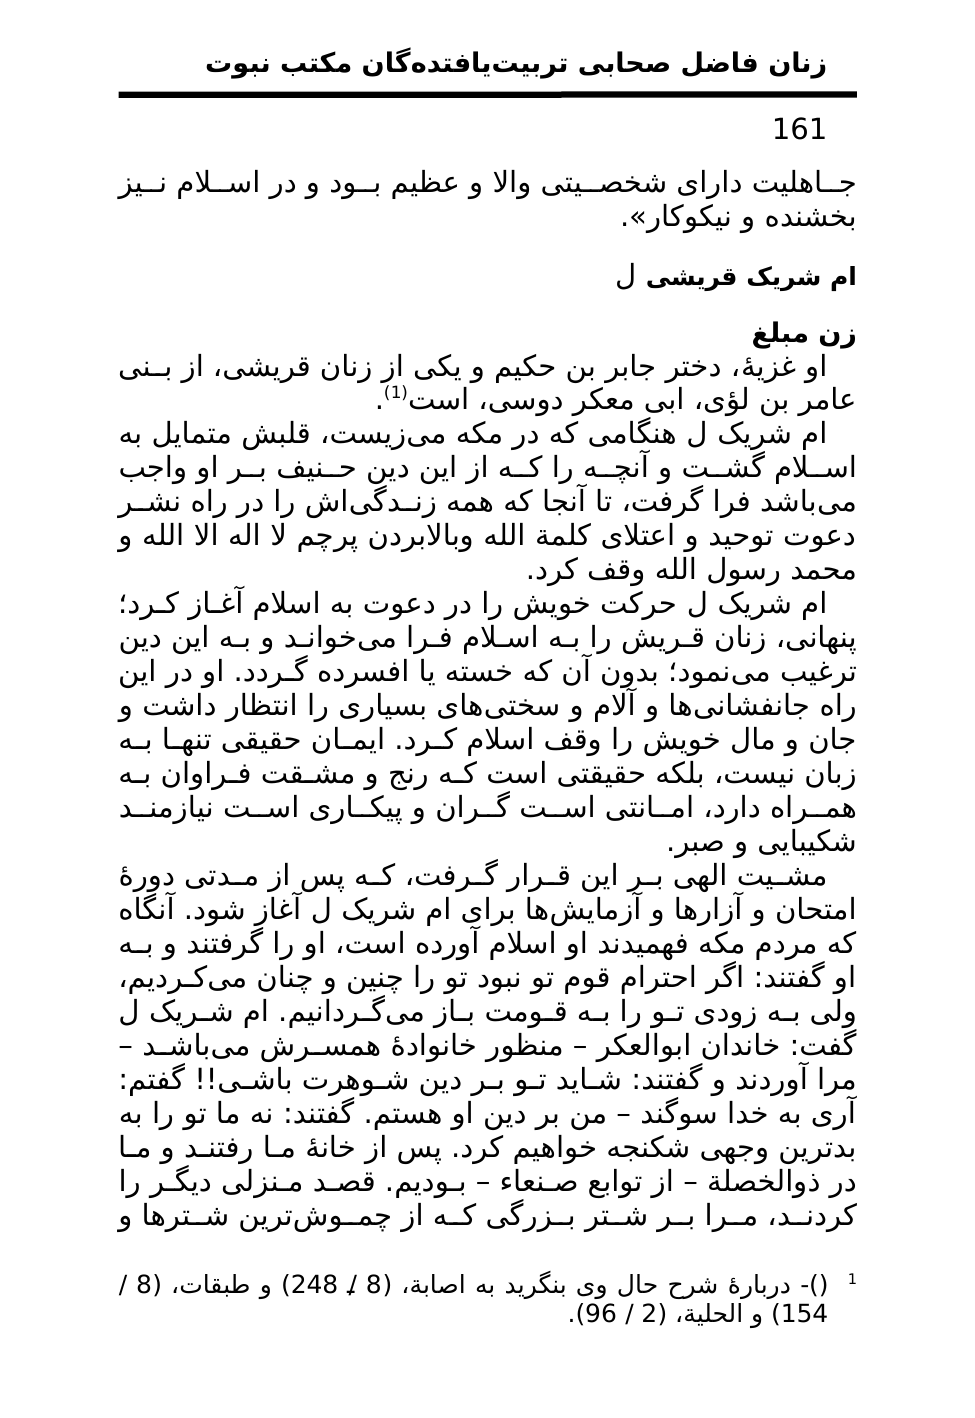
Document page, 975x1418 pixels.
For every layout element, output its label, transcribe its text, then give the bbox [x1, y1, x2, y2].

text ام شریک ل حرکت خویش را در دعوت به اسلام آغاز کرد؛ پنهانی، زنان قریش را به اسلام فرا می‌خواند و به این دین ترغیب می‌نمود؛ بدون آن که خسته یا افسرده گردد. او در این راه جانفشانی‌ها و آلام و سختی‌های بسیاری را انتظار داشت و جان و مال خویش را وقف اسلام کرد. ایمان حقیقی تنها به زبان نیست، بلکه حقیقتی است که رنج و مشقت فراوان به همراه دارد، امانتی است گران و پیکاری است نیازمند شکیبایی و صبر. [118, 587, 857, 858]
text ام شریک قریشی ل [118, 258, 857, 292]
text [118, 858, 857, 1232]
text او غزیۀ، دختر جابر بن حکیم و یکی از زنان قریشی، از بنی عامر بن لؤی، ابی معکر دوسی، است(). [118, 349, 857, 417]
text ام شریک ل هنگامی که در مکه می‌زیست، قلبش متمایل به اسلام گشت و آنچه را که از این دین حنیف بر او واجب می‌باشد فرا گرفت، تا آنجا که همه زندگی‌اش را در راه نشر دعوت توحید و اعتلای کلمة الله وبالابردن پرچم لا اله الا الله و محمد رسول الله وقف کرد. [118, 417, 857, 587]
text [118, 166, 857, 233]
text زن مبلغ [118, 317, 857, 349]
